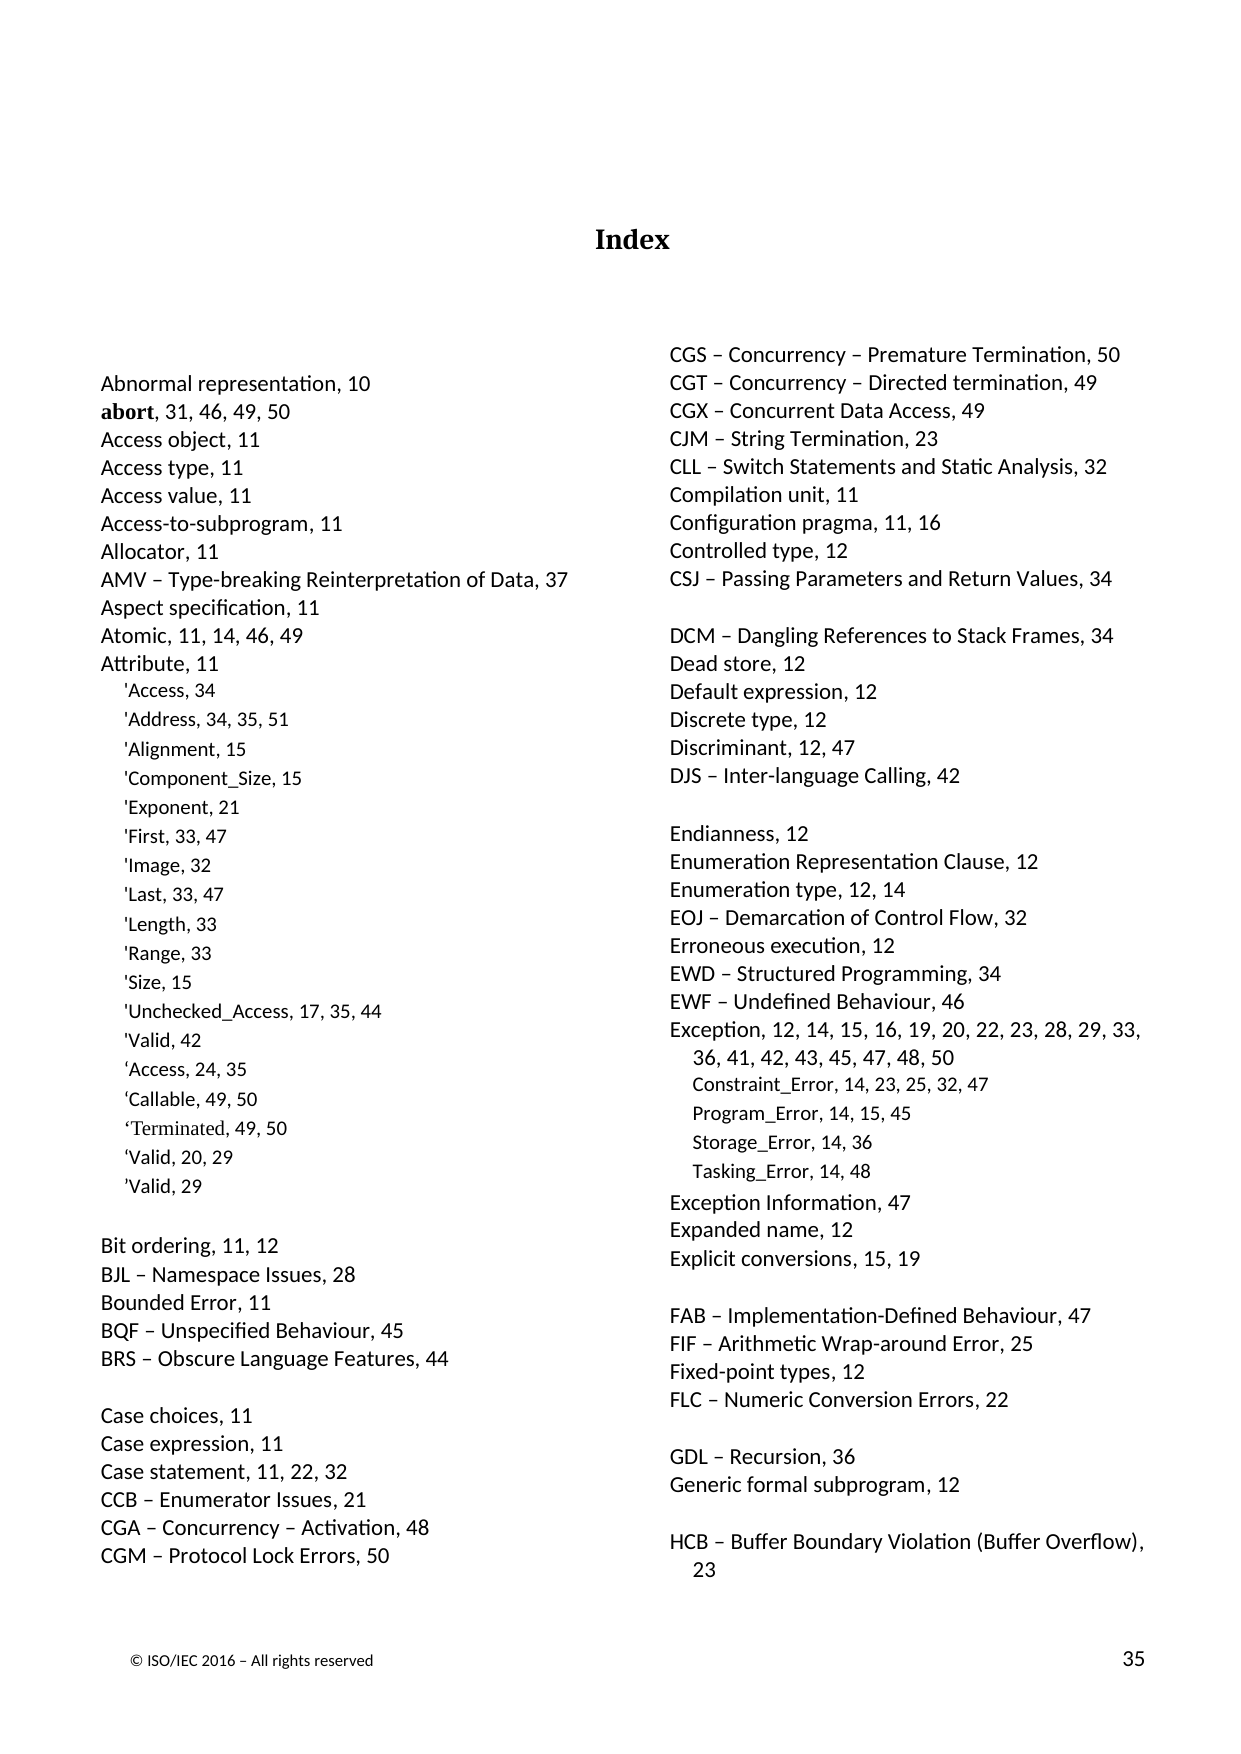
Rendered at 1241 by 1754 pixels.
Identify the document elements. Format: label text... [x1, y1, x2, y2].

text AMV – Type-breaking Reinterpretation of Data, 37 [101, 565, 594, 593]
text Discriminant, 12, 47 [669, 733, 1164, 762]
text ‘Callable, 49, 50 [123, 1086, 594, 1111]
text ’Valid, 29 [123, 1173, 594, 1199]
text 'Last, 33, 47 [123, 882, 594, 907]
text 'Component_Size, 15 [123, 765, 594, 790]
text Default expression, 12 [669, 677, 1164, 706]
subtitle Index [101, 223, 1164, 257]
text Case choices, 11 [101, 1401, 594, 1429]
text Access object, 11 [101, 425, 594, 453]
text Atomic, 11, 14, 46, 49 [101, 621, 594, 649]
text Storage_Error, 14, 36 [692, 1129, 1164, 1155]
text EOJ – Demarcation of Control Flow, 32 [669, 903, 1164, 931]
text Generic formal subprogram, 12 [669, 1470, 1164, 1498]
text DJS – Inter-language Calling, 42 [669, 762, 1164, 789]
text CGS – Concurrency – Premature Termination, 50 [669, 340, 1164, 368]
text HCB – Buffer Boundary Violation (Buffer Overflow), 23 [669, 1527, 1164, 1583]
text ‘Access, 24, 35 [123, 1057, 594, 1082]
text Access value, 11 [101, 481, 594, 509]
text Fixed-point types, 12 [669, 1357, 1164, 1385]
text ‘Valid, 20, 29 [123, 1144, 594, 1169]
text 'Size, 15 [123, 969, 594, 994]
text CGM – Protocol Lock Errors, 50 [101, 1541, 594, 1569]
text Discrete type, 12 [669, 706, 1164, 733]
text FAB – Implementation-Defined Behaviour, 47 [669, 1301, 1164, 1329]
text Tasking_Error, 14, 48 [692, 1158, 1164, 1184]
text 'Range, 33 [123, 940, 594, 965]
text ‘Terminated, 49, 50 [123, 1115, 594, 1140]
text CSJ – Passing Parameters and Return Values, 34 [669, 564, 1164, 592]
text BQF – Unspecified Behaviour, 45 [101, 1316, 594, 1344]
text Access type, 11 [101, 453, 594, 481]
text Attribute, 11 [101, 649, 594, 677]
text DCM – Dangling References to Stack Frames, 34 [669, 621, 1164, 649]
text CJM – String Termination, 23 [669, 424, 1164, 452]
text Controlled type, 12 [669, 536, 1164, 564]
text Exception Information, 47 [669, 1188, 1164, 1216]
text 'First, 33, 47 [123, 823, 594, 849]
text Dead store, 12 [669, 649, 1164, 677]
text BRS – Obscure Language Features, 44 [101, 1344, 594, 1372]
text 'Access, 34 [123, 677, 594, 703]
text Exception, 12, 14, 15, 16, 19, 20, 22, 23, 28, 29, 33, 36, 41, 42, 43, 45, 47, 48, 50 [669, 1015, 1164, 1071]
text abort, 31, 46, 49, 50 [101, 397, 594, 425]
text Bounded Error, 11 [101, 1288, 594, 1316]
text CLL – Switch Statements and Static Analysis, 32 [669, 452, 1164, 480]
text Aspect specification, 11 [101, 593, 594, 621]
text FLC – Numeric Conversion Errors, 22 [669, 1385, 1164, 1413]
text Erroneous execution, 12 [669, 931, 1164, 959]
text Endianness, 12 [669, 819, 1164, 847]
text 'Exponent, 21 [123, 794, 594, 819]
text Allocator, 11 [101, 537, 594, 565]
text FIF – Arithmetic Wrap-around Error, 25 [669, 1329, 1164, 1357]
text 'Image, 32 [123, 852, 594, 878]
text EWF – Undefined Behaviour, 46 [669, 987, 1164, 1015]
text 'Alignment, 15 [123, 736, 594, 761]
text Bit ordering, 11, 12 [101, 1232, 594, 1260]
text 'Address, 34, 35, 51 [123, 707, 594, 732]
text Enumeration Representation Clause, 12 [669, 847, 1164, 875]
text 'Valid, 42 [123, 1027, 594, 1053]
text Abnormal representation, 10 [101, 369, 594, 397]
text Configuration pragma, 11, 16 [669, 508, 1164, 536]
text CGX – Concurrent Data Access, 49 [669, 396, 1164, 424]
text GDL – Recursion, 36 [669, 1442, 1164, 1470]
text CGA – Concurrency – Activation, 48 [101, 1513, 594, 1541]
text BJL – Namespace Issues, 28 [101, 1260, 594, 1288]
text Case statement, 11, 22, 32 [101, 1457, 594, 1485]
text 'Unchecked_Access, 17, 35, 44 [123, 998, 594, 1024]
text Constraint_Error, 14, 23, 25, 32, 47 [692, 1071, 1164, 1096]
text CCB – Enumerator Issues, 21 [101, 1485, 594, 1513]
text Enumeration type, 12, 14 [669, 875, 1164, 903]
text Compilation unit, 11 [669, 480, 1164, 508]
text 'Length, 33 [123, 911, 594, 936]
text Program_Error, 14, 15, 45 [692, 1100, 1164, 1126]
text EWD – Structured Programming, 34 [669, 959, 1164, 987]
text Access-to-subprogram, 11 [101, 509, 594, 537]
text CGT – Concurrency – Directed termination, 49 [669, 368, 1164, 396]
text Case expression, 11 [101, 1429, 594, 1457]
text Explicit conversions, 15, 19 [669, 1244, 1164, 1272]
text Expanded name, 12 [669, 1216, 1164, 1244]
